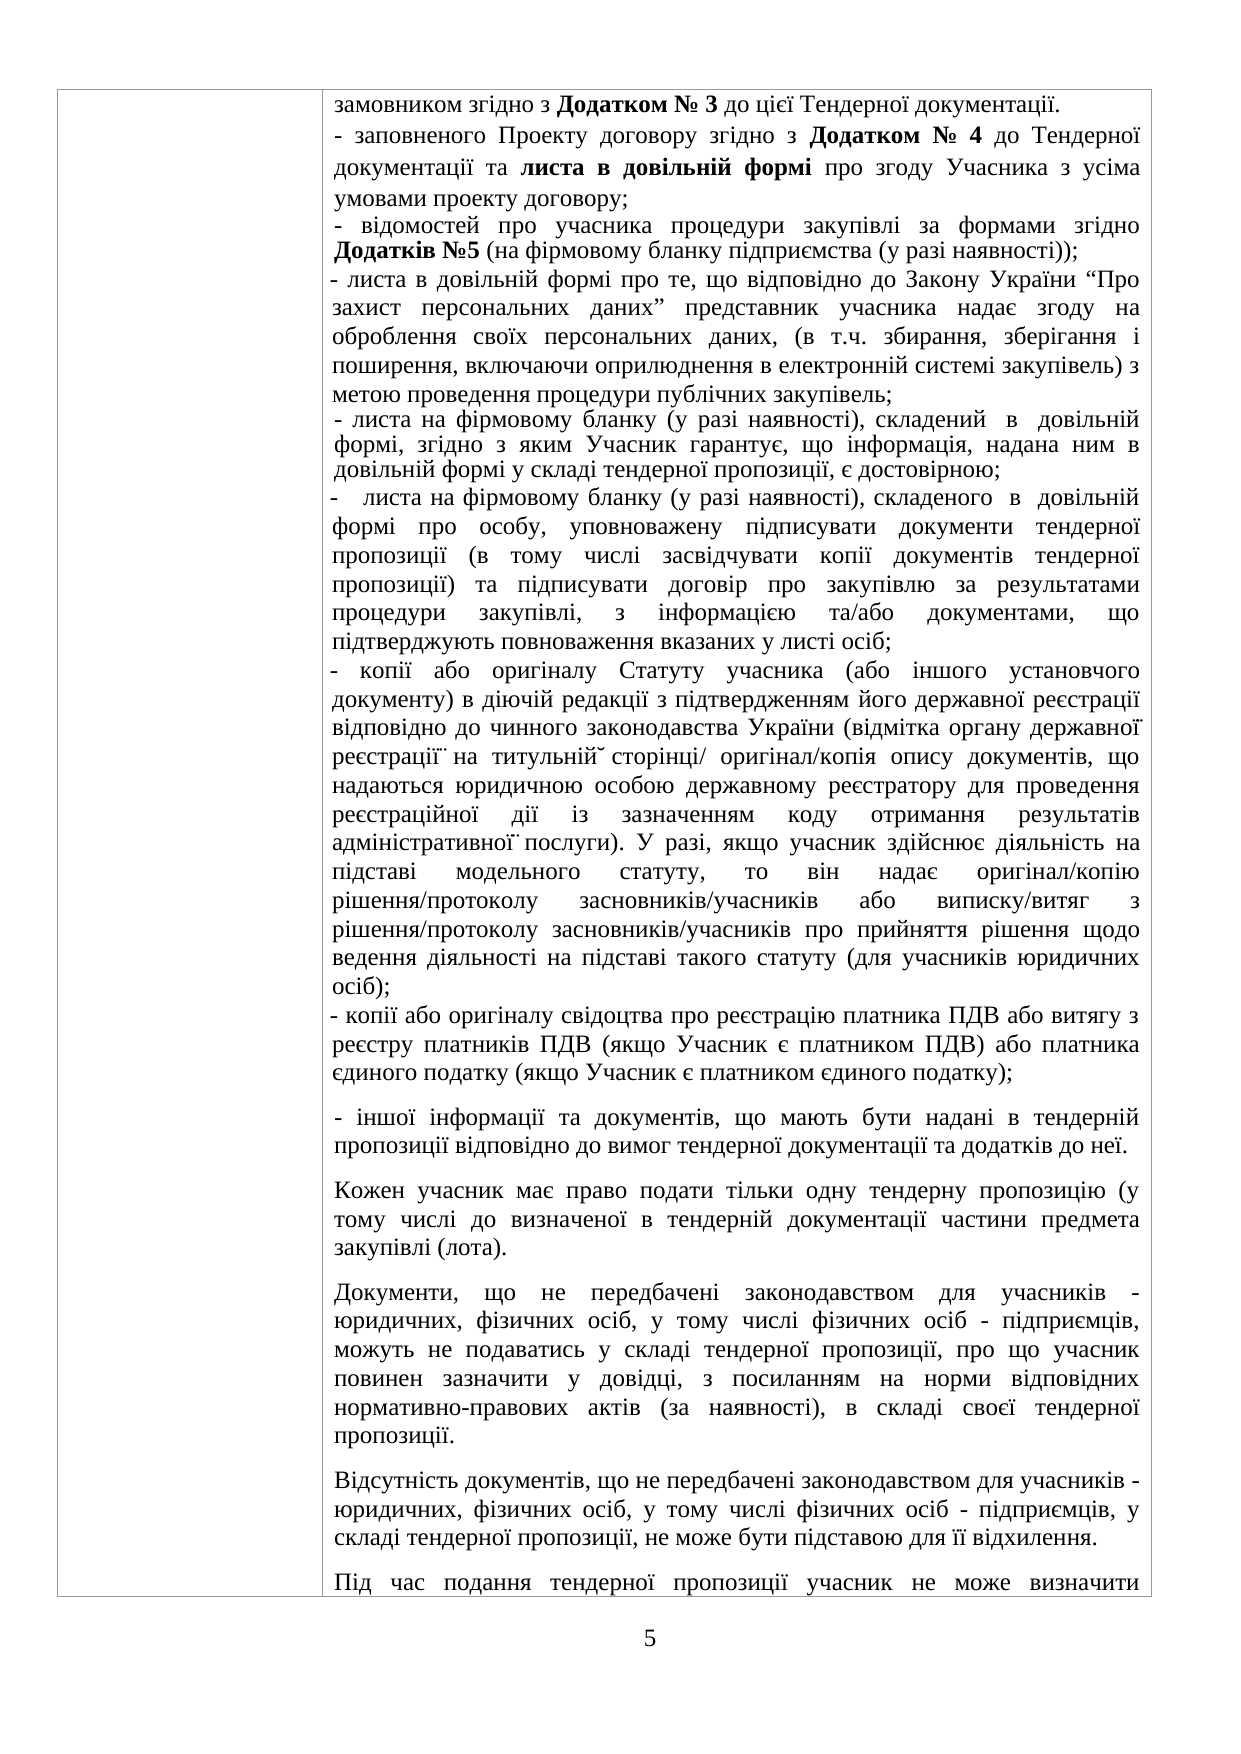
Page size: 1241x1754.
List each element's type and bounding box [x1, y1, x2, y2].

table_cell [58, 90, 322, 1596]
table_cell [323, 90, 1151, 1596]
